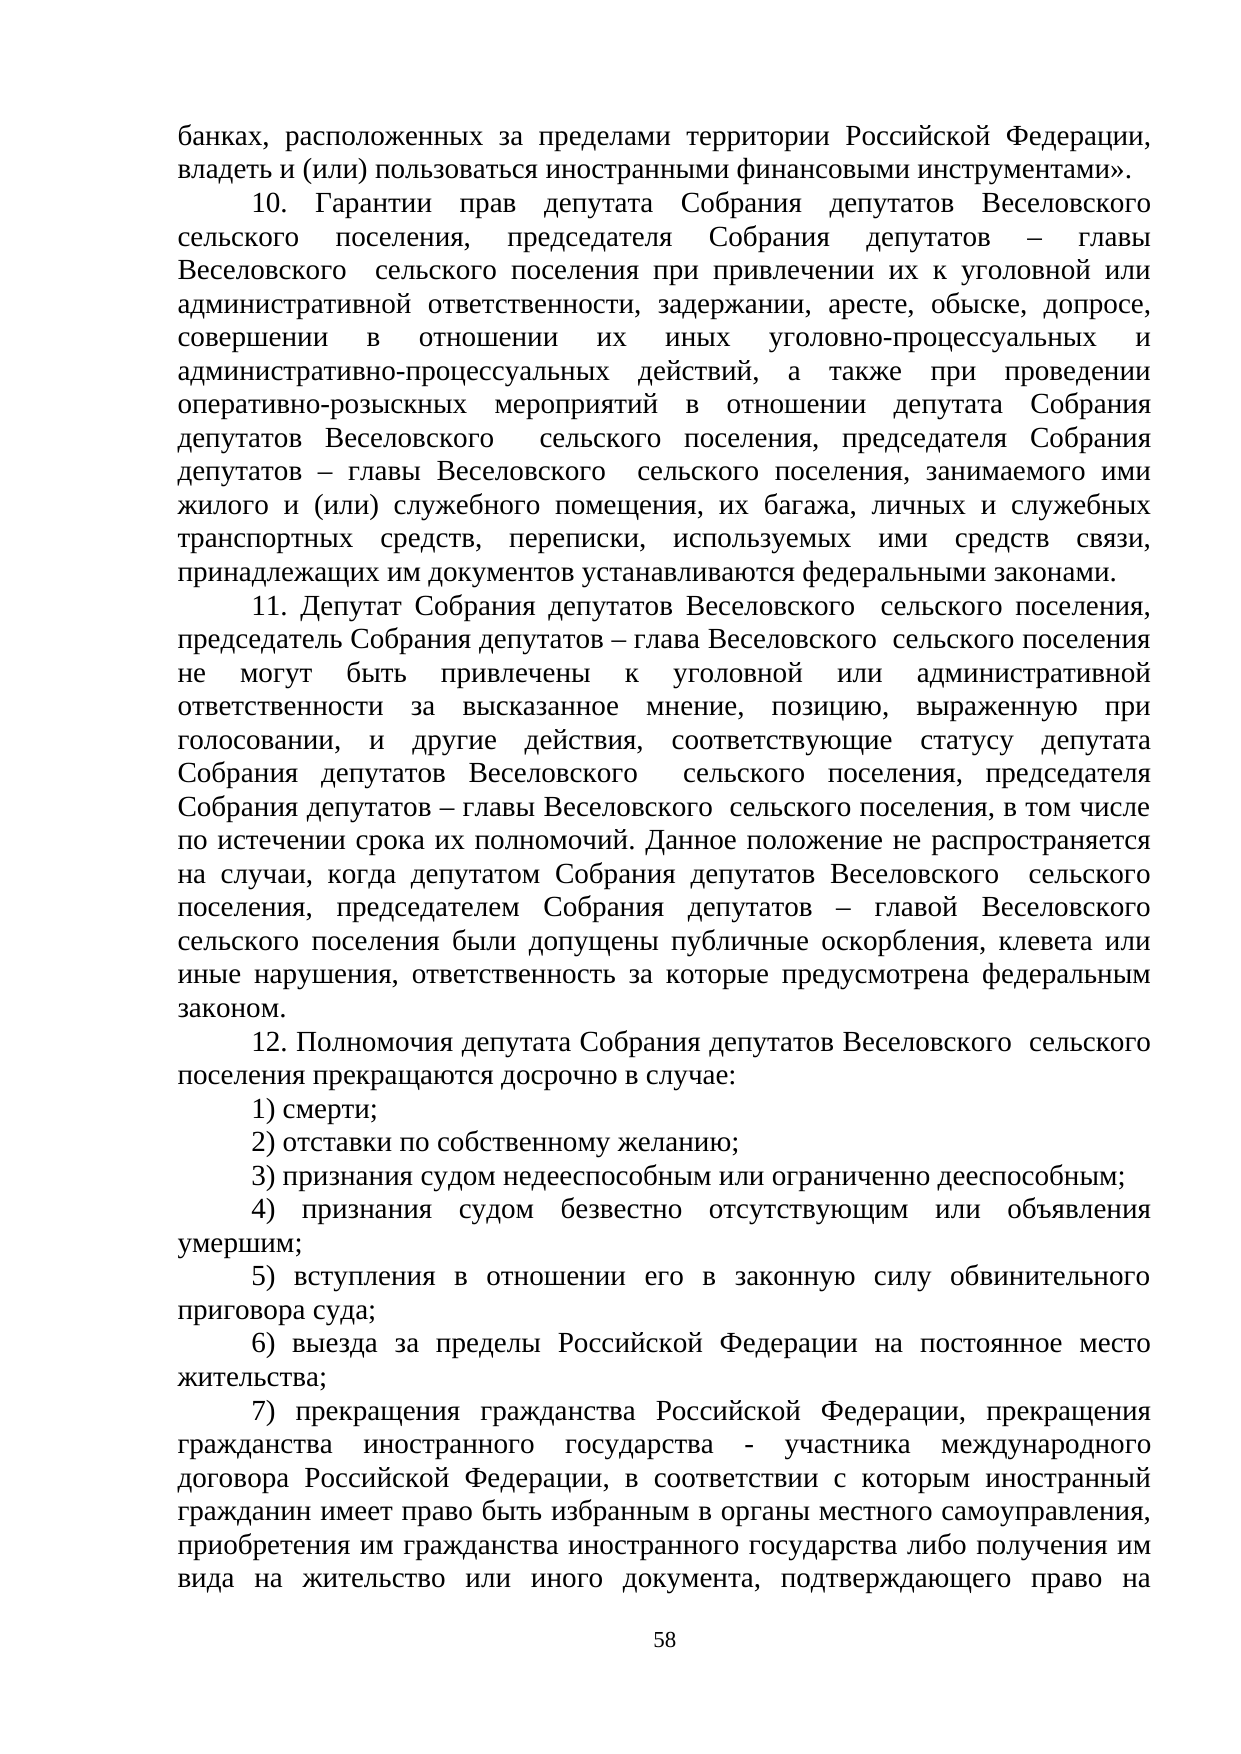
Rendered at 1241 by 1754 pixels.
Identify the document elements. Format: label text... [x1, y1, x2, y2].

text 11. Депутат Собрания депутатов Веселовского сельского поселения, председатель Собрания депутатов – глава Веселовского сельского поселения не могут быть привлечены к уголовной или административной ответственности за высказанное мнение, позицию, выраженную при голосовании, и другие действия, соответствующие статусу депутата Собрания депутатов Веселовского сельского поселения, председателя Собрания депутатов – главы Веселовского сельского поселения, в том числе по истечении срока их полномочий. Данное положение не распространяется на случаи, когда депутатом Собрания депутатов Веселовского сельского поселения, председателем Собрания депутатов – главой Веселовского сельского поселения были допущены публичные оскорбления, клевета или иные нарушения, ответственность за которые предусмотрена федеральным законом. [177, 588, 1152, 1024]
text 10. Гарантии прав депутата Собрания депутатов Веселовского сельского поселения, председателя Собрания депутатов – главы Веселовского сельского поселения при привлечении их к уголовной или административной ответственности, задержании, аресте, обыске, допросе, совершении в отношении их иных уголовно-процессуальных и административно-процессуальных действий, а также при проведении оперативно-розыскных мероприятий в отношении депутата Собрания депутатов Веселовского сельского поселения, председателя Собрания депутатов – главы Веселовского сельского поселения, занимаемого ими жилого и (или) служебного помещения, их багажа, личных и служебных транспортных средств, переписки, используемых ими средств связи, принадлежащих им документов устанавливаются федеральными законами. [177, 185, 1152, 588]
text 4) признания судом безвестно отсутствующим или объявления умершим; [177, 1191, 1152, 1258]
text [177, 1393, 1152, 1594]
text 6) выезда за пределы Российской Федерации на постоянное место жительства; [177, 1326, 1152, 1393]
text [177, 118, 1152, 185]
text 5) вступления в отношении его в законную силу обвинительного приговора суда; [177, 1258, 1152, 1326]
text 1) смерти; [177, 1091, 1152, 1124]
text 2) отставки по собственному желанию; [177, 1124, 1152, 1158]
text 12. Полномочия депутата Собрания депутатов Веселовского сельского поселения прекращаются досрочно в случае: [177, 1024, 1152, 1091]
text 3) признания судом недееспособным или ограниченно дееспособным; [177, 1158, 1152, 1191]
